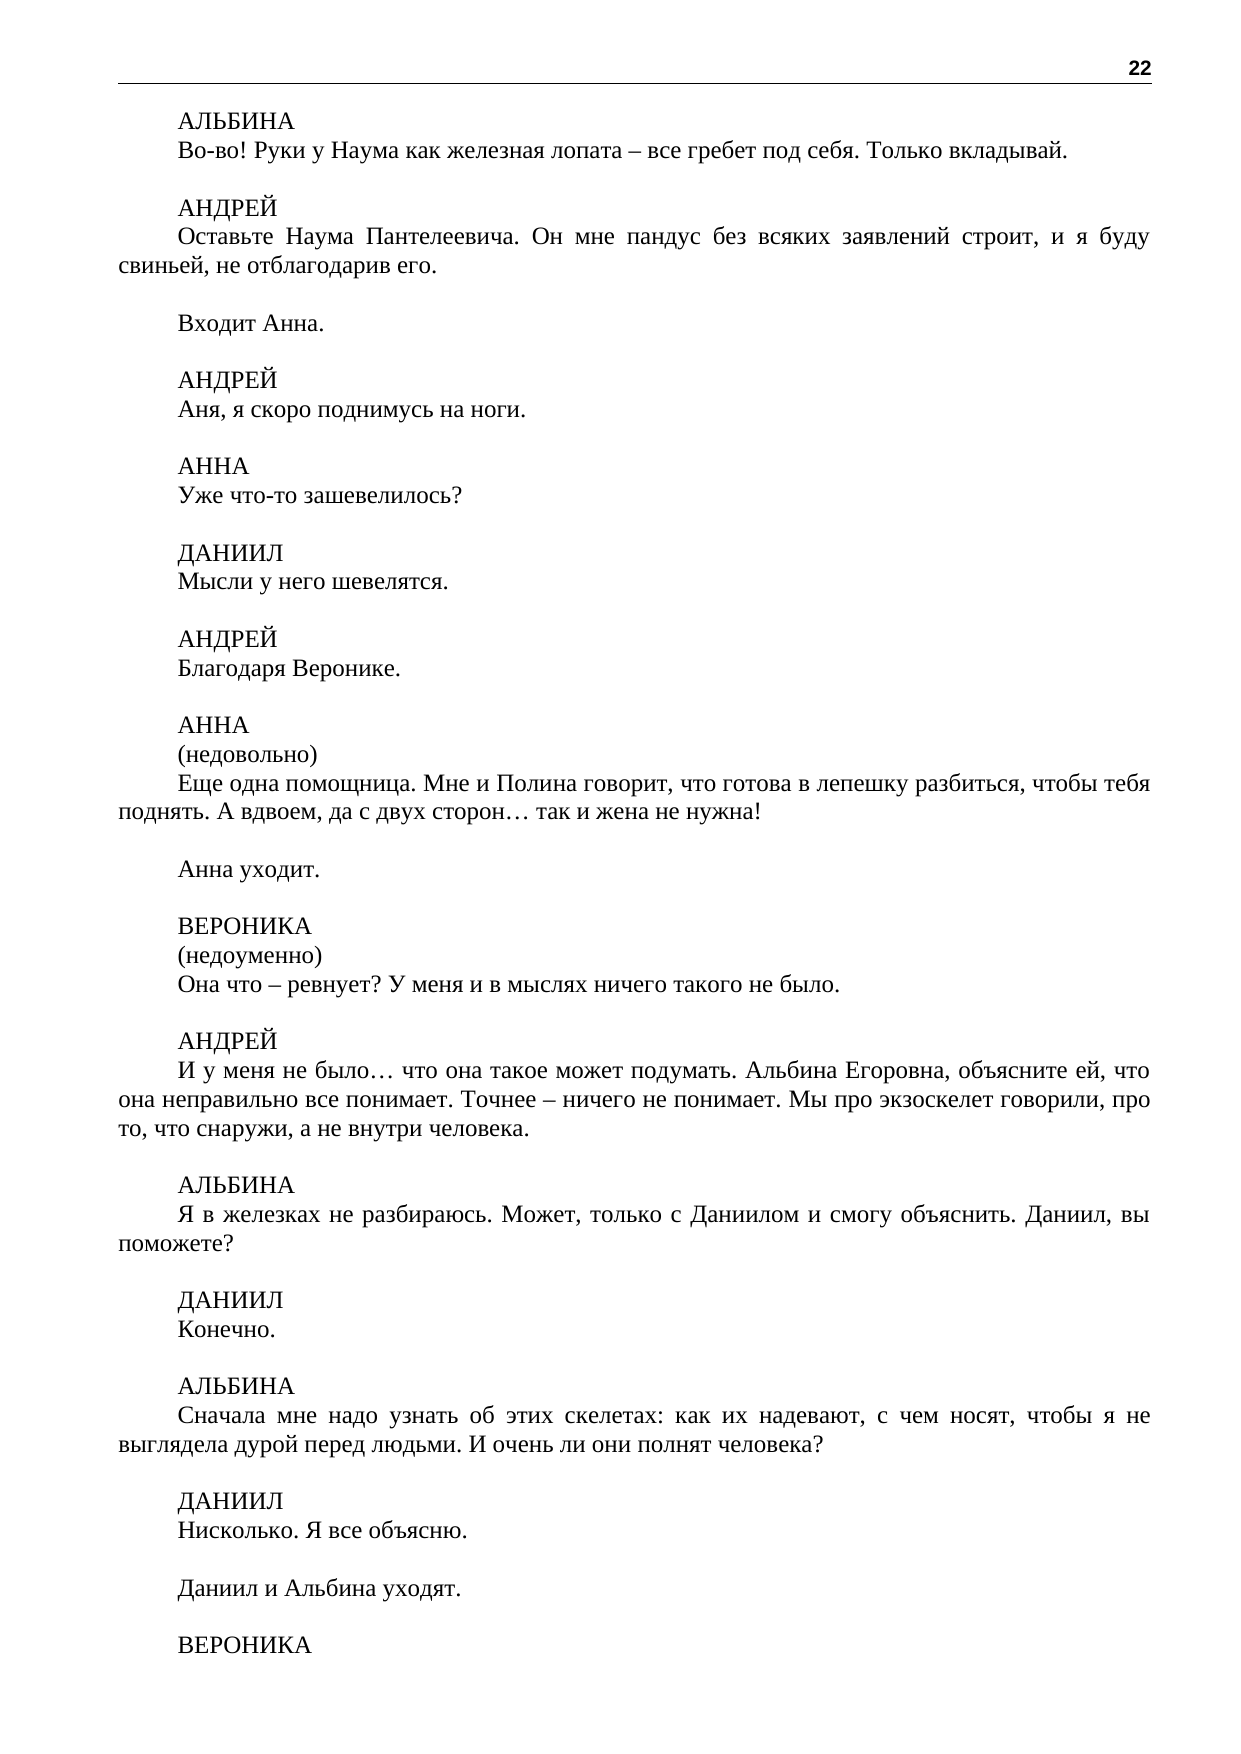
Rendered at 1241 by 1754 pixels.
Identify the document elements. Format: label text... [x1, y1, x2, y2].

text АНДРЕЙ [118, 624, 1152, 653]
text Сначала мне надо узнать об этих скелетах: как их надевают, с чем носят, чтобы я не выглядела дурой перед людьми. И очень ли они полнят человека? [118, 1400, 1152, 1458]
text Анна уходит. [118, 854, 1152, 883]
text Она что – ревнует? У меня и в мыслях ничего такого не было. [118, 969, 1152, 998]
text Конечно. [118, 1314, 1152, 1343]
text Входит Анна. [118, 308, 1152, 336]
text ВЕРОНИКА [118, 1630, 1152, 1659]
text Во-во! Руки у Наума как железная лопата – все гребет под себя. Только вкладывай. [118, 135, 1152, 164]
text (недоуменно) [118, 940, 1152, 969]
text Нисколько. Я все объясню. [118, 1515, 1152, 1544]
text АННА [118, 710, 1152, 739]
text Оставьте Наума Пантелеевича. Он мне пандус без всяких заявлений строит, и я буду свиньей, не отблагодарив его. [118, 221, 1152, 279]
text Еще одна помощница. Мне и Полина говорит, что готова в лепешку разбиться, чтобы тебя поднять. А вдвоем, да с двух сторон… так и жена не нужна! [118, 768, 1152, 825]
text АНДРЕЙ [118, 1026, 1152, 1055]
text Благодаря Веронике. [118, 653, 1152, 681]
text Я в железках не разбираюсь. Может, только с Даниилом и смогу объяснить. Даниил, вы поможете? [118, 1199, 1152, 1256]
text ДАНИИЛ [118, 1486, 1152, 1515]
text Уже что-то зашевелилось? [118, 480, 1152, 509]
text АНДРЕЙ [118, 193, 1152, 221]
text АЛЬБИНА [118, 1371, 1152, 1400]
text АННА [118, 451, 1152, 480]
text АНДРЕЙ [118, 365, 1152, 394]
text Даниил и Альбина уходят. [118, 1573, 1152, 1601]
text ДАНИИЛ [118, 538, 1152, 566]
text АЛЬБИНА [118, 1170, 1152, 1199]
text (недовольно) [118, 739, 1152, 768]
text И у меня не было… что она такое может подумать. Альбина Егоровна, объясните ей, что она неправильно все понимает. Точнее – ничего не понимает. Мы про экзоскелет говорили, про то, что снаружи, а не внутри человека. [118, 1055, 1152, 1141]
text ВЕРОНИКА [118, 911, 1152, 940]
text ДАНИИЛ [118, 1285, 1152, 1314]
text АЛЬБИНА [118, 106, 1152, 135]
text Аня, я скоро поднимусь на ноги. [118, 394, 1152, 423]
text Мысли у него шевелятся. [118, 566, 1152, 595]
